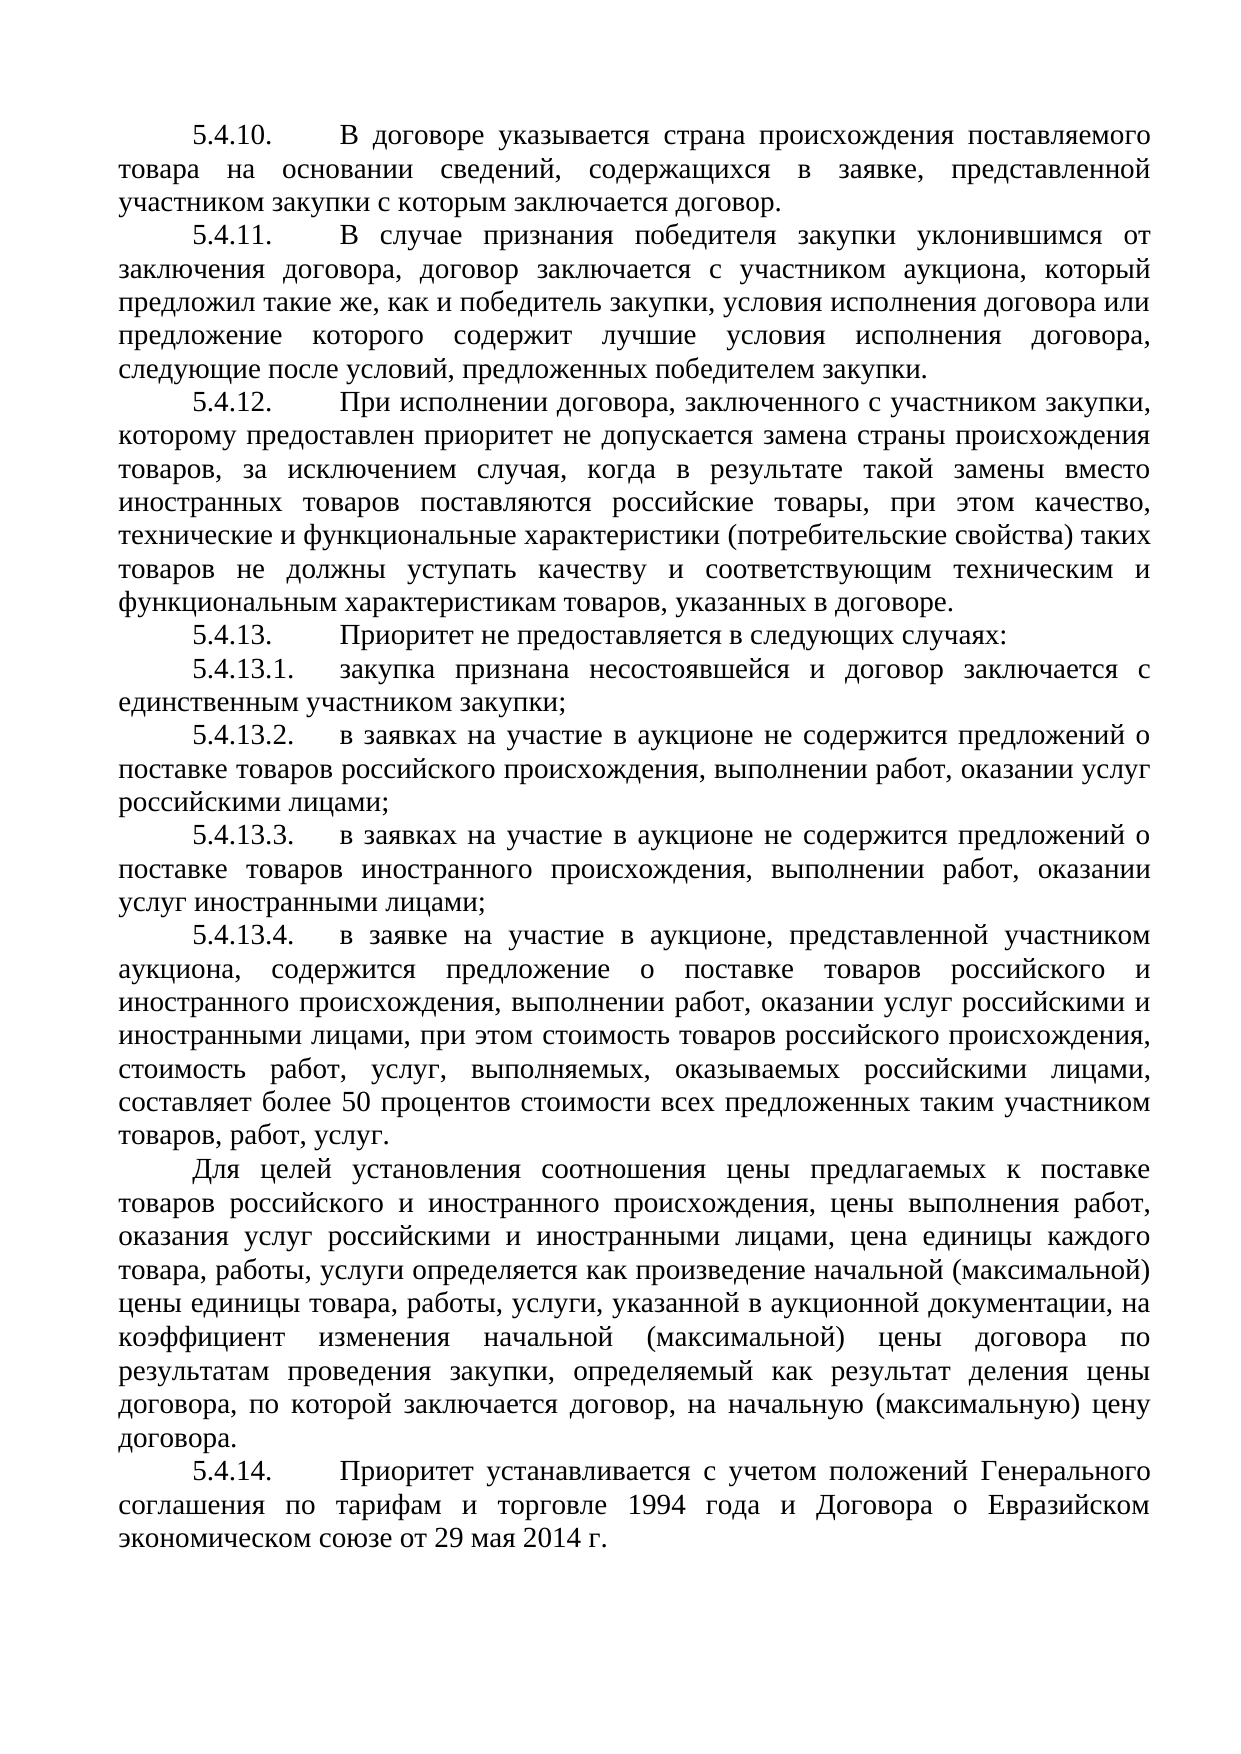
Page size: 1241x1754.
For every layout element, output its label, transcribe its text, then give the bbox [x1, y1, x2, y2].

list закупка признана несостоявшейся и договор заключается с единственным участником закупки; [118, 651, 1152, 718]
list При исполнении договора, заключенного с участником закупки, которому предоставлен приоритет не допускается замена страны происхождения товаров, за исключением случая, когда в результате такой замены вместо иностранных товаров поставляются российские товары, при этом качество, технические и функциональные характеристики (потребительские свойства) таких товаров не должны уступать качеству и соответствующим техническим и функциональным характеристикам товаров, указанных в договоре. [118, 385, 1152, 618]
list в заявках на участие в аукционе не содержится предложений о поставке товаров иностранного происхождения, выполнении работ, оказании услуг иностранными лицами; [118, 818, 1152, 918]
list В случае признания победителя закупки уклонившимся от заключения договора, договор заключается с участником аукциона, который предложил такие же, как и победитель закупки, условия исполнения договора или предложение которого содержит лучшие условия исполнения договора, следующие после условий, предложенных победителем закупки. [118, 218, 1152, 385]
list Приоритет устанавливается с учетом положений Генерального соглашения по тарифам и торговле 1994 года и Договора о Евразийском экономическом союзе от 29 мая 2014 г. [118, 1453, 1152, 1554]
text Для целей установления соотношения цены предлагаемых к поставке товаров российского и иностранного происхождения, цены выполнения работ, оказания услуг российскими и иностранными лицами, цена единицы каждого товара, работы, услуги определяется как произведение начальной (максимальной) цены единицы товара, работы, услуги, указанной в аукционной документации, на коэффициент изменения начальной (максимальной) цены договора по результатам проведения закупки, определяемый как результат деления цены договора, по которой заключается договор, на начальную (максимальную) цену договора. [118, 1151, 1152, 1453]
list Приоритет не предоставляется в следующих случаях: [118, 618, 1152, 651]
list в заявках на участие в аукционе не содержится предложений о поставке товаров российского происхождения, выполнении работ, оказании услуг российскими лицами; [118, 718, 1152, 818]
list в заявке на участие в аукционе, представленной участником аукциона, содержится предложение о поставке товаров российского и иностранного происхождения, выполнении работ, оказании услуг российскими и иностранными лицами, при этом стоимость товаров российского происхождения, стоимость работ, услуг, выполняемых, оказываемых российскими лицами, составляет более 50 процентов стоимости всех предложенных таким участником товаров, работ, услуг. [118, 918, 1152, 1151]
list В договоре указывается страна происхождения поставляемого товара на основании сведений, содержащихся в заявке, представленной участником закупки с которым заключается договор. [118, 118, 1152, 218]
